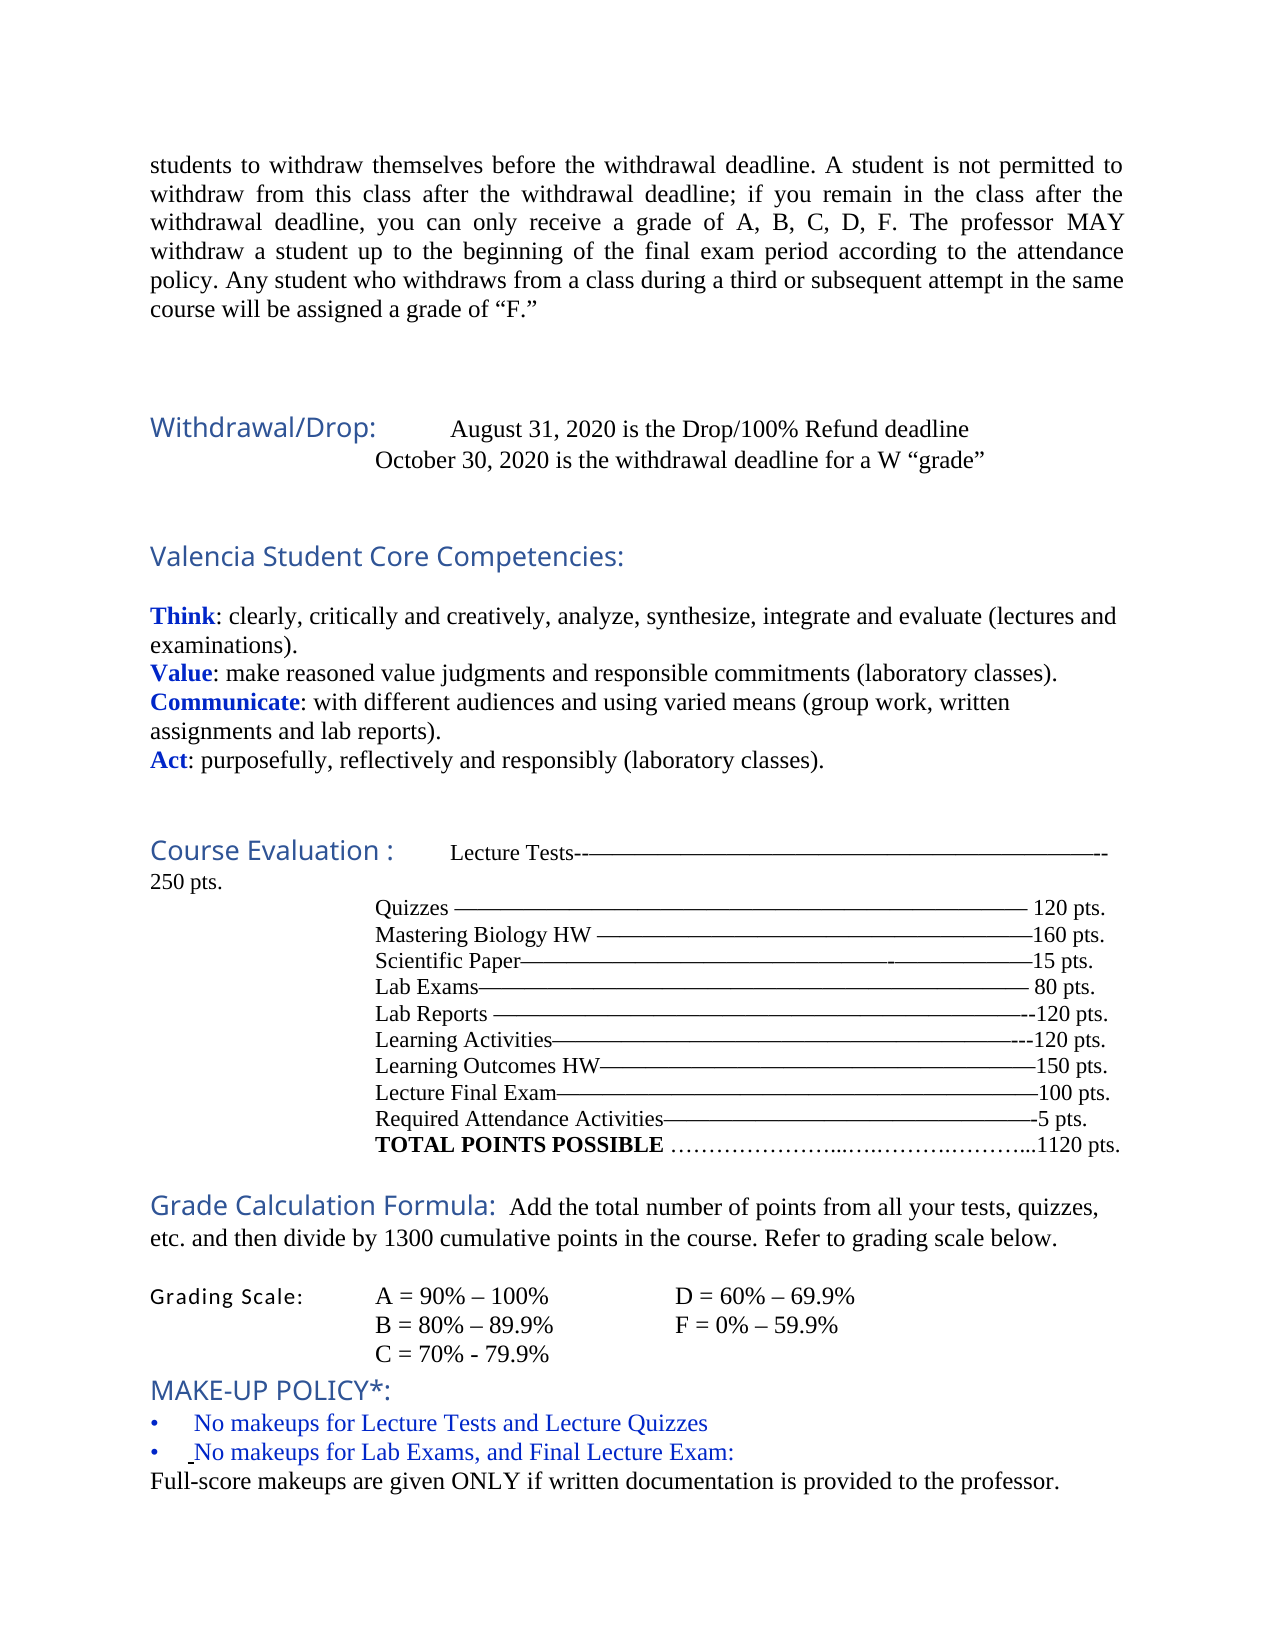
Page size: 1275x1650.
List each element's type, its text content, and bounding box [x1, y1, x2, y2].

text Think: clearly, critically and creatively, analyze, synthesize, integrate and evaluate (lectures and examinations). [150, 601, 1125, 658]
text Course Evaluation : Lecture Tests--——————————————————————--250 pts. [150, 831, 1125, 894]
text October 30, 2020 is the withdrawal deadline for a W “grade” [150, 446, 1125, 474]
text Full-score makeups are given ONLY if written documentation is provided to the professor. [150, 1466, 1125, 1495]
subtitle Valencia Student Core Competencies: [150, 538, 1125, 575]
text B = 80% – 89.9% F = 0% – 59.9% [300, 1310, 1125, 1339]
text Quizzes ————————————————————————— 120 pts. [150, 894, 1125, 921]
text Lab Exams———————————————————————— 80 pts. [375, 973, 1125, 1000]
subtitle MAKE-UP POLICY*: [150, 1372, 1125, 1408]
text Lecture Final Exam—————————————————————100 pts. [150, 1079, 1125, 1105]
list No makeups for Lecture Tests and Lecture Quizzes [150, 1408, 1125, 1437]
text Mastering Biology HW ———————————————————160 pts. [150, 921, 1125, 947]
text C = 70% - 79.9% [300, 1339, 1125, 1367]
text Grading Scale: A = 90% – 100% D = 60% – 69.9% [150, 1281, 1125, 1310]
text Learning Outcomes HW———————————————————150 pts. [150, 1052, 1125, 1079]
text Lab Reports ———————————————————————--120 pts. [375, 1000, 1125, 1026]
text Scientific Paper————————————————-——————15 pts. [375, 947, 1125, 973]
text TOTAL POINTS POSSIBLE …………………...….……….………...1120 pts. [300, 1131, 1125, 1158]
text Learning Activities————————————————————---120 pts. [375, 1026, 1125, 1052]
text Withdrawal/Drop: August 31, 2020 is the Drop/100% Refund deadline [150, 409, 1125, 446]
text Communicate: with different audiences and using varied means (group work, written assignments and lab reports). [150, 687, 1125, 745]
text Grade Calculation Formula: Add the total number of points from all your tests, quizzes, etc. and then divide by 1300 cumulative points in the course. Refer to grading scale below. [150, 1187, 1125, 1252]
text Value: make reasoned value judgments and responsible commitments (laboratory classes). [150, 658, 1125, 687]
text Required Attendance Activities————————————————-5 pts. [150, 1105, 1125, 1131]
list No makeups for Lab Exams, and Final Lecture Exam: [150, 1437, 1125, 1466]
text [150, 150, 1125, 322]
text Act: purposefully, reflectively and responsibly (laboratory classes). [150, 745, 1125, 773]
